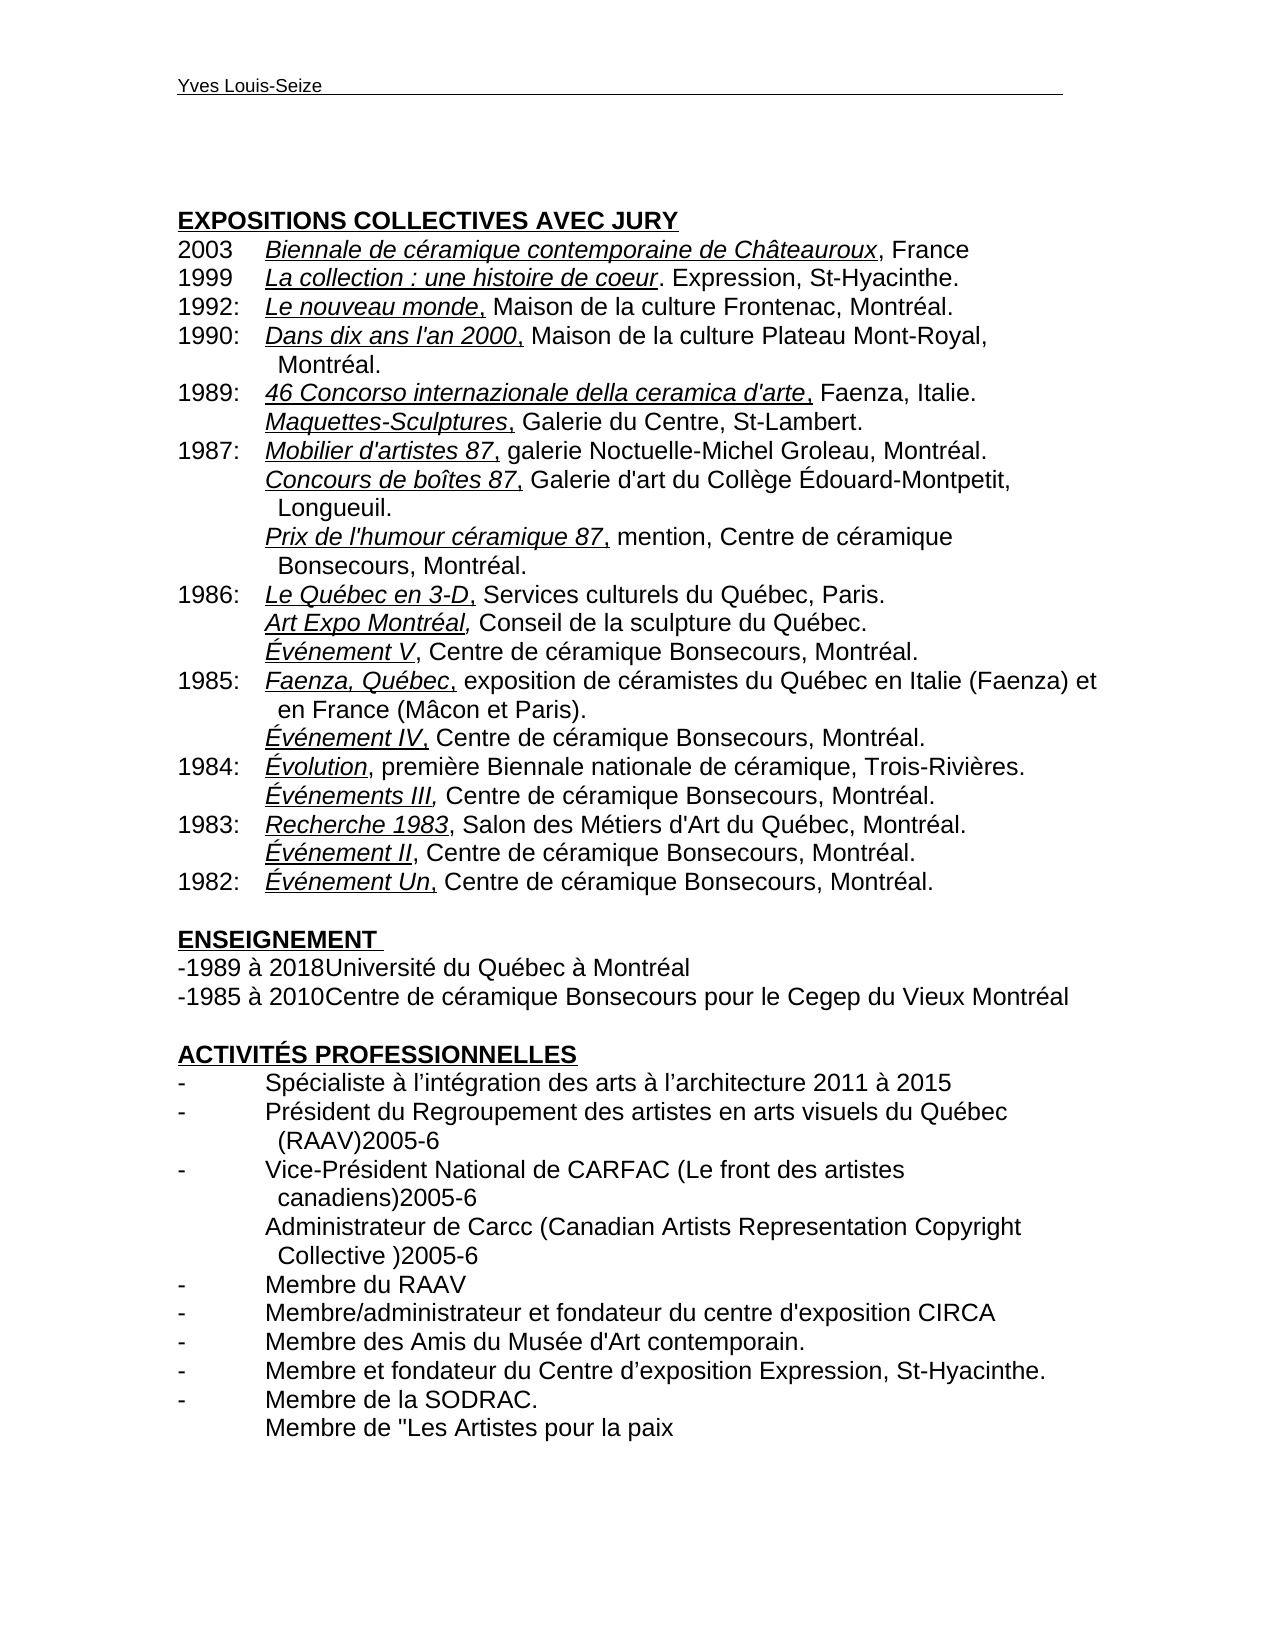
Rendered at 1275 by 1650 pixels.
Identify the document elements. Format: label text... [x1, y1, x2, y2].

text 1999 La collection : une histoire de coeur. Expression, St-Hyacinthe. [177, 263, 1098, 292]
text Événement V, Centre de céramique Bonsecours, Montréal. [177, 637, 1098, 666]
text ENSEIGNEMENT [177, 925, 1098, 953]
text -1989 à 2018 Université du Québec à Montréal [177, 953, 1098, 982]
text Événement II, Centre de céramique Bonsecours, Montréal. [177, 838, 1098, 867]
text - Membre et fondateur du Centre d’exposition Expression, St-Hyacinthe. [177, 1356, 1098, 1385]
text Concours de boîtes 87, Galerie d'art du Collège Édouard-Montpetit, Longueuil. [177, 465, 1098, 522]
text 1987: Mobilier d'artistes 87, galerie Noctuelle-Michel Groleau, Montréal. [177, 436, 1098, 465]
text 1990: Dans dix ans l'an 2000, Maison de la culture Plateau Mont-Royal, Montréal. [177, 321, 1098, 378]
text EXPOSITIONS COLLECTIVES AVEC JURY [177, 206, 1098, 235]
text 1989: 46 Concorso internazionale della ceramica d'arte, Faenza, Italie. [177, 378, 1098, 407]
text 1983: Recherche 1983, Salon des Métiers d'Art du Québec, Montréal. [177, 810, 1098, 838]
text - Membre de la SODRAC. [177, 1385, 1098, 1413]
text -1985 à 2010 Centre de céramique Bonsecours pour le Cegep du Vieux Montréal [177, 982, 1098, 1011]
text - Vice-Président National de CARFAC (Le front des artistes canadiens)2005-6 [177, 1155, 1098, 1212]
text 1984: Évolution, première Biennale nationale de céramique, Trois-Rivières. [177, 752, 1098, 781]
text Administrateur de Carcc (Canadian Artists Representation Copyright Collective )2005-6 [177, 1212, 1098, 1270]
text - Président du Regroupement des artistes en arts visuels du Québec (RAAV)2005-6 [177, 1097, 1098, 1155]
text 2003 Biennale de céramique contemporaine de Châteauroux, France [177, 235, 1098, 263]
text Membre de "Les Artistes pour la paix [177, 1413, 1098, 1442]
text 1986: Le Québec en 3-D, Services culturels du Québec, Paris. [177, 580, 1098, 608]
text ACTIVITÉS PROFESSIONNELLES [177, 1040, 1098, 1068]
text Prix de l'humour céramique 87, mention, Centre de céramique Bonsecours, Montréal. [177, 522, 1098, 580]
text Maquettes-Sculptures, Galerie du Centre, St-Lambert. [177, 407, 1098, 436]
text 1982: Événement Un, Centre de céramique Bonsecours, Montréal. [177, 867, 1098, 896]
text - Membre des Amis du Musée d'Art contemporain. [177, 1327, 1098, 1356]
text Événement IV, Centre de céramique Bonsecours, Montréal. [177, 723, 1098, 752]
text Art Expo Montréal, Conseil de la sculpture du Québec. [177, 608, 1098, 637]
text Événements III, Centre de céramique Bonsecours, Montréal. [177, 781, 1098, 810]
text 1985: Faenza, Québec, exposition de céramistes du Québec en Italie (Faenza) et en France (Mâcon et Paris). [177, 666, 1098, 723]
text - Membre/administrateur et fondateur du centre d'exposition CIRCA [177, 1298, 1098, 1327]
text 1992: Le nouveau monde, Maison de la culture Frontenac, Montréal. [177, 292, 1098, 321]
text - Spécialiste à l’intégration des arts à l’architecture 2011 à 2015 [177, 1068, 1098, 1097]
text - Membre du RAAV [177, 1270, 1098, 1298]
